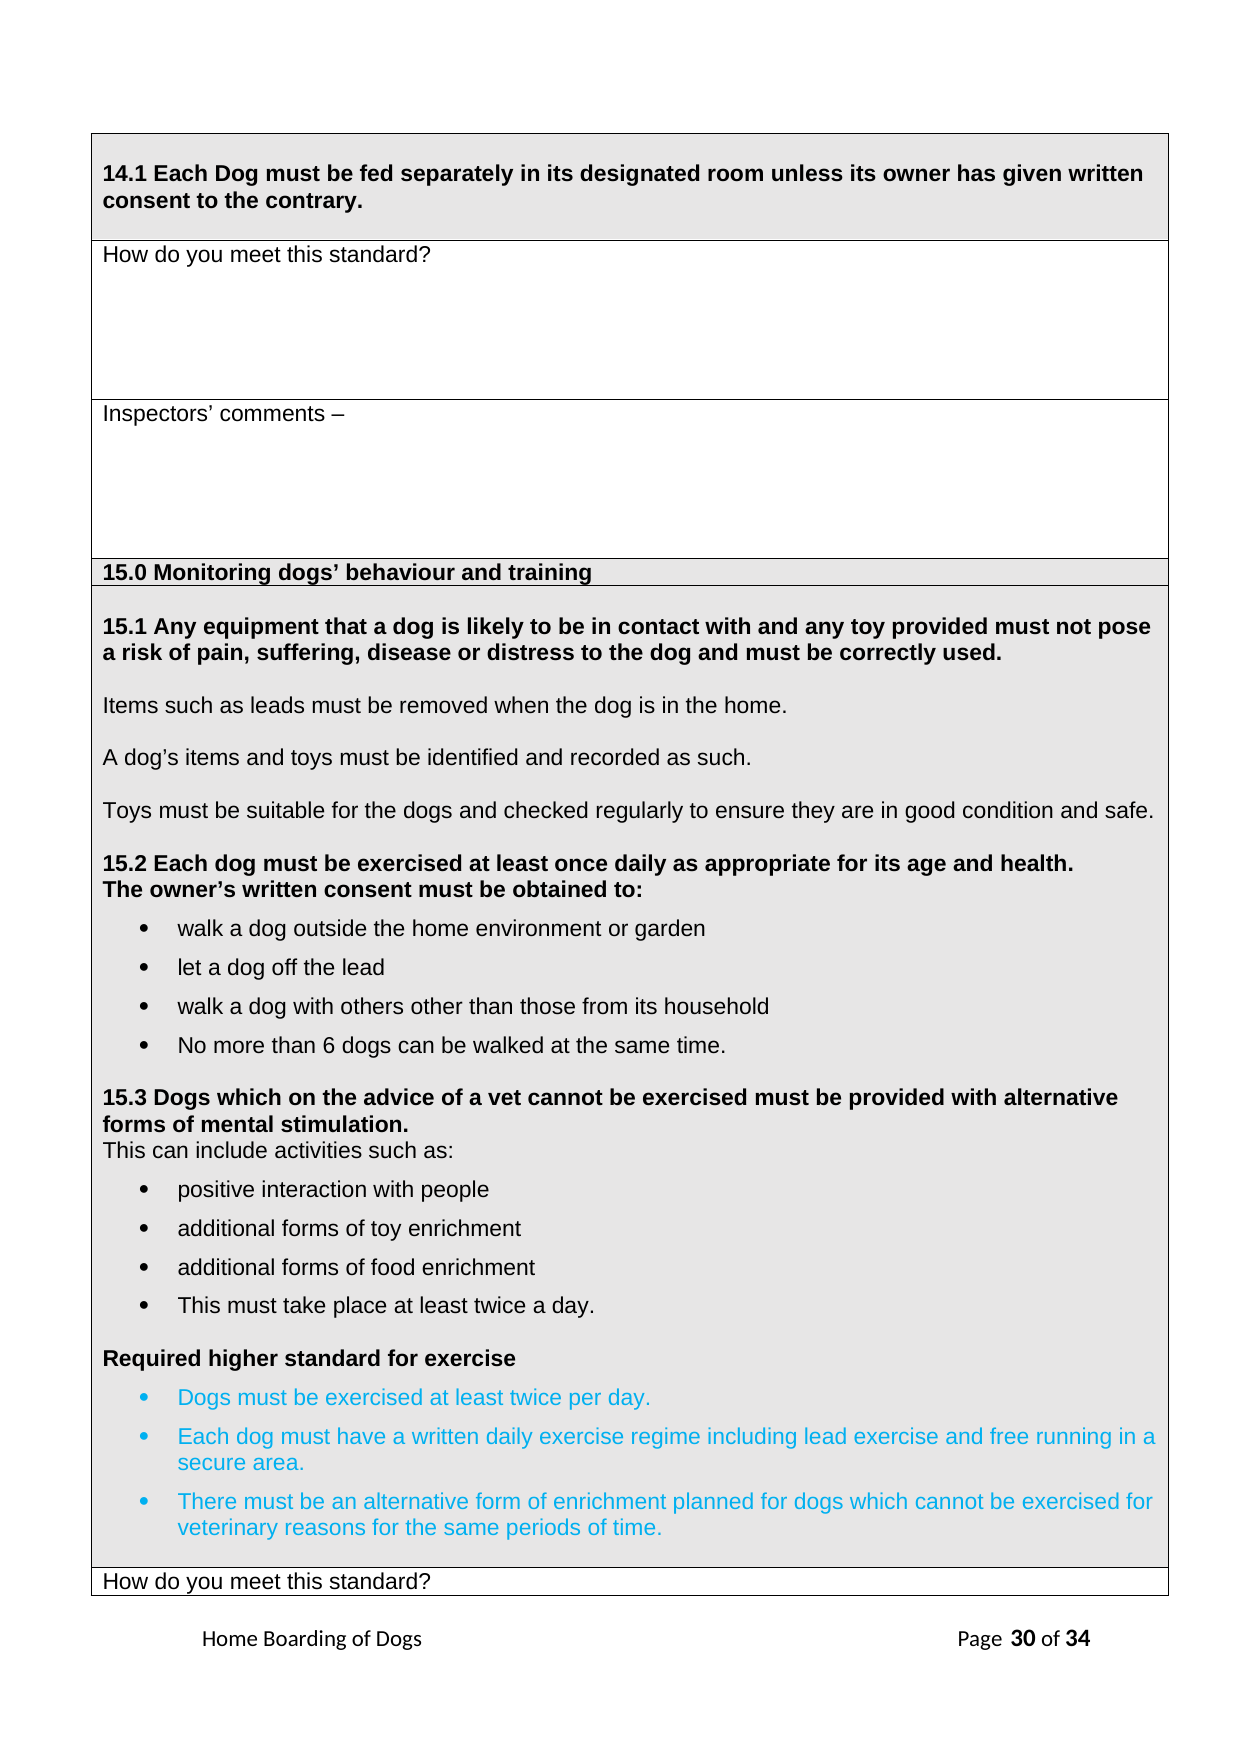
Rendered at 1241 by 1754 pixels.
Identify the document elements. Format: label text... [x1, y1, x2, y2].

table_cell How do you meet this standard? [92, 241, 1168, 399]
table_cell 15.1 Any equipment that a dog is likely to be in contact with and any toy provided must not pose a risk of pain, suffering, disease or distress to the dog and must be correctly used. Items such as leads must be removed when the dog is in the home. A dog’s items and toys must be identified and recorded as such. Toys must be suitable for the dogs and checked regularly to ensure they are in good condition and safe. 15.2 Each dog must be exercised at least once daily as appropriate for its age and health. The owner’s written consent must be obtained to: walk a dog outside the home environment or garden let a dog off the lead walk a dog with others other than those from its household No more than 6 dogs can be walked at the same time. 15.3 Dogs which on the advice of a vet cannot be exercised must be provided with alternative forms of mental stimulation. This can include activities such as: positive interaction with people additional forms of toy enrichment additional forms of food enrichment This must take place at least twice a day. Required higher standard for exercise Dogs must be exercised at least twice per day. Each dog must have a written daily exercise regime including lead exercise and free running in a secure area. There must be an alternative form of enrichment planned for dogs which cannot be exercised for veterinary reasons for the same periods of time. [92, 586, 1168, 1567]
table_cell Inspectors’ comments – [92, 400, 1168, 558]
table_cell 14.1 Each Dog must be fed separately in its designated room unless its owner has given written consent to the contrary. [92, 134, 1168, 239]
table_cell 15.0 Monitoring dogs’ behaviour and training [92, 559, 1168, 585]
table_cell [92, 1568, 1168, 1594]
